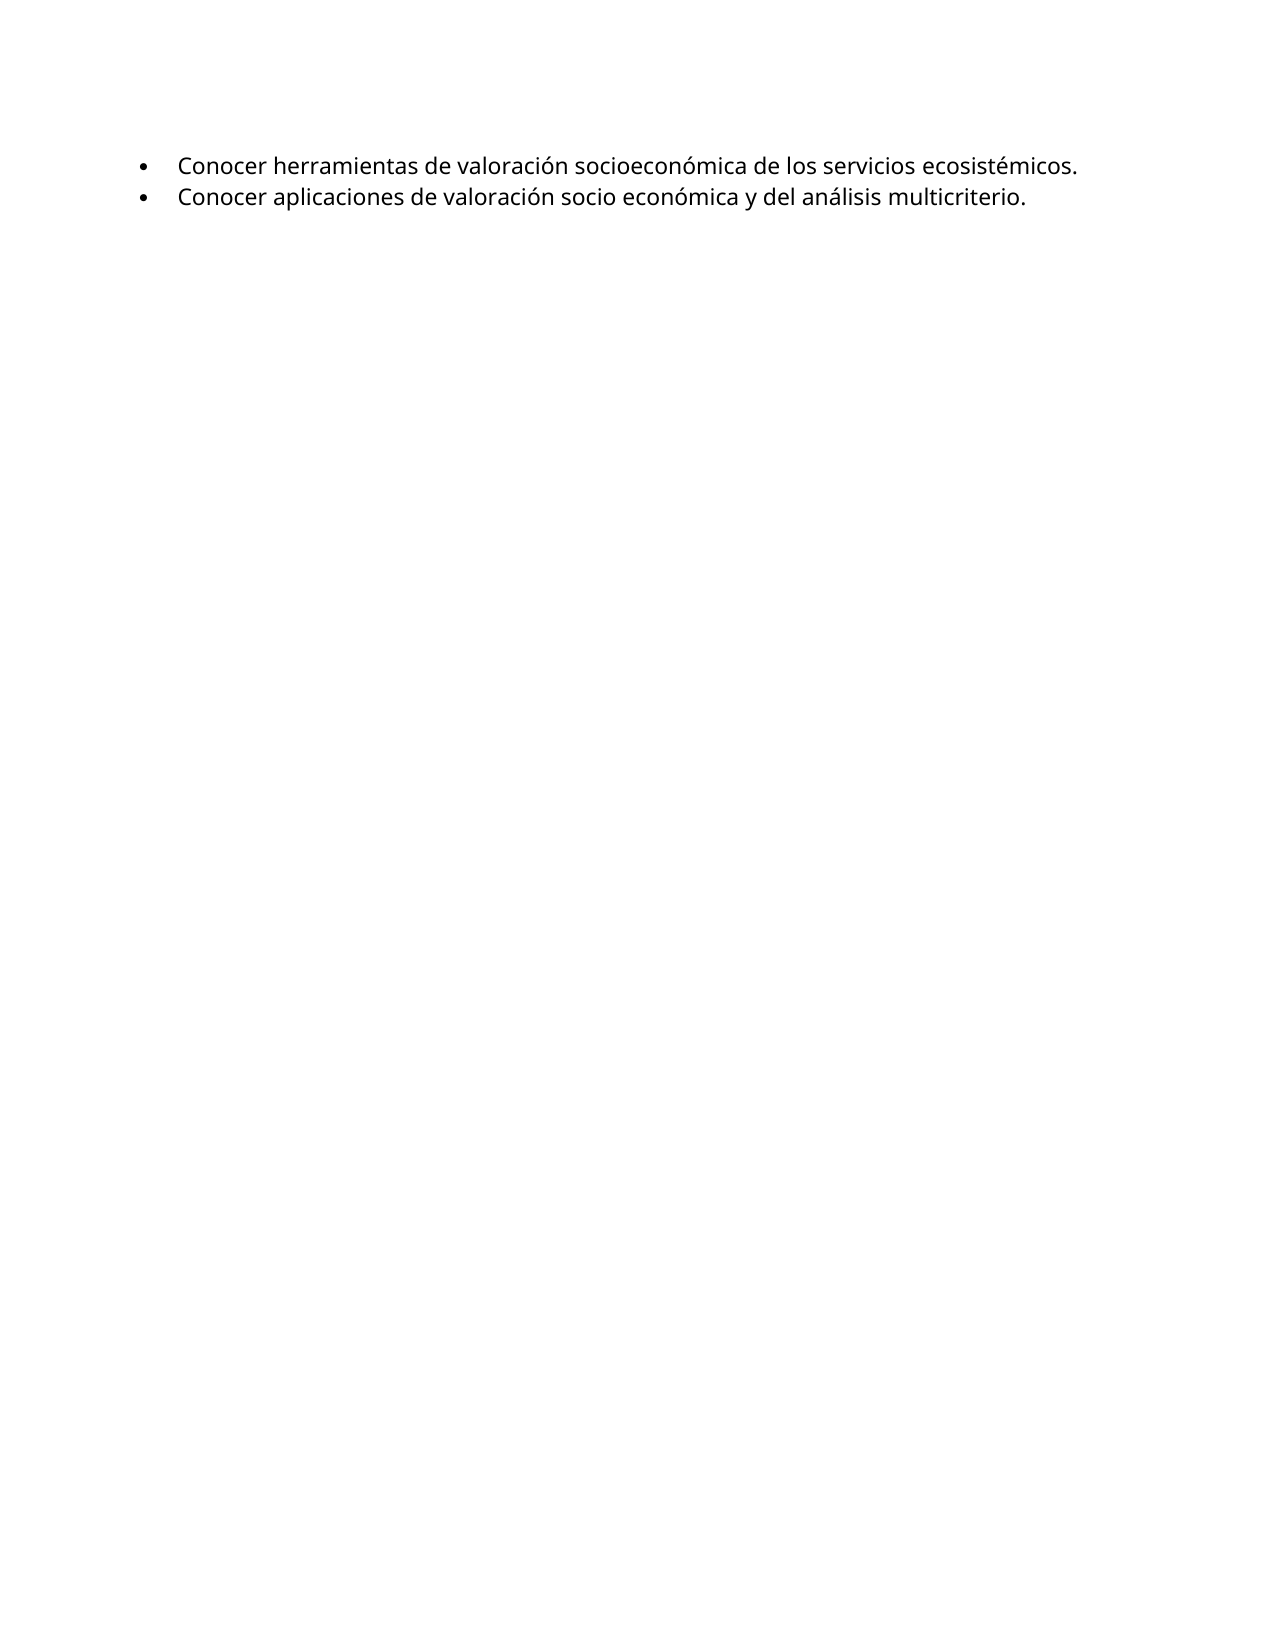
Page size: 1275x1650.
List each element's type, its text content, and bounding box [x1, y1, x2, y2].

list Conocer herramientas de valoración socioeconómica de los servicios ecosistémicos. [140, 150, 1110, 181]
list Conocer aplicaciones de valoración socio económica y del análisis multicriterio. [140, 181, 1110, 213]
